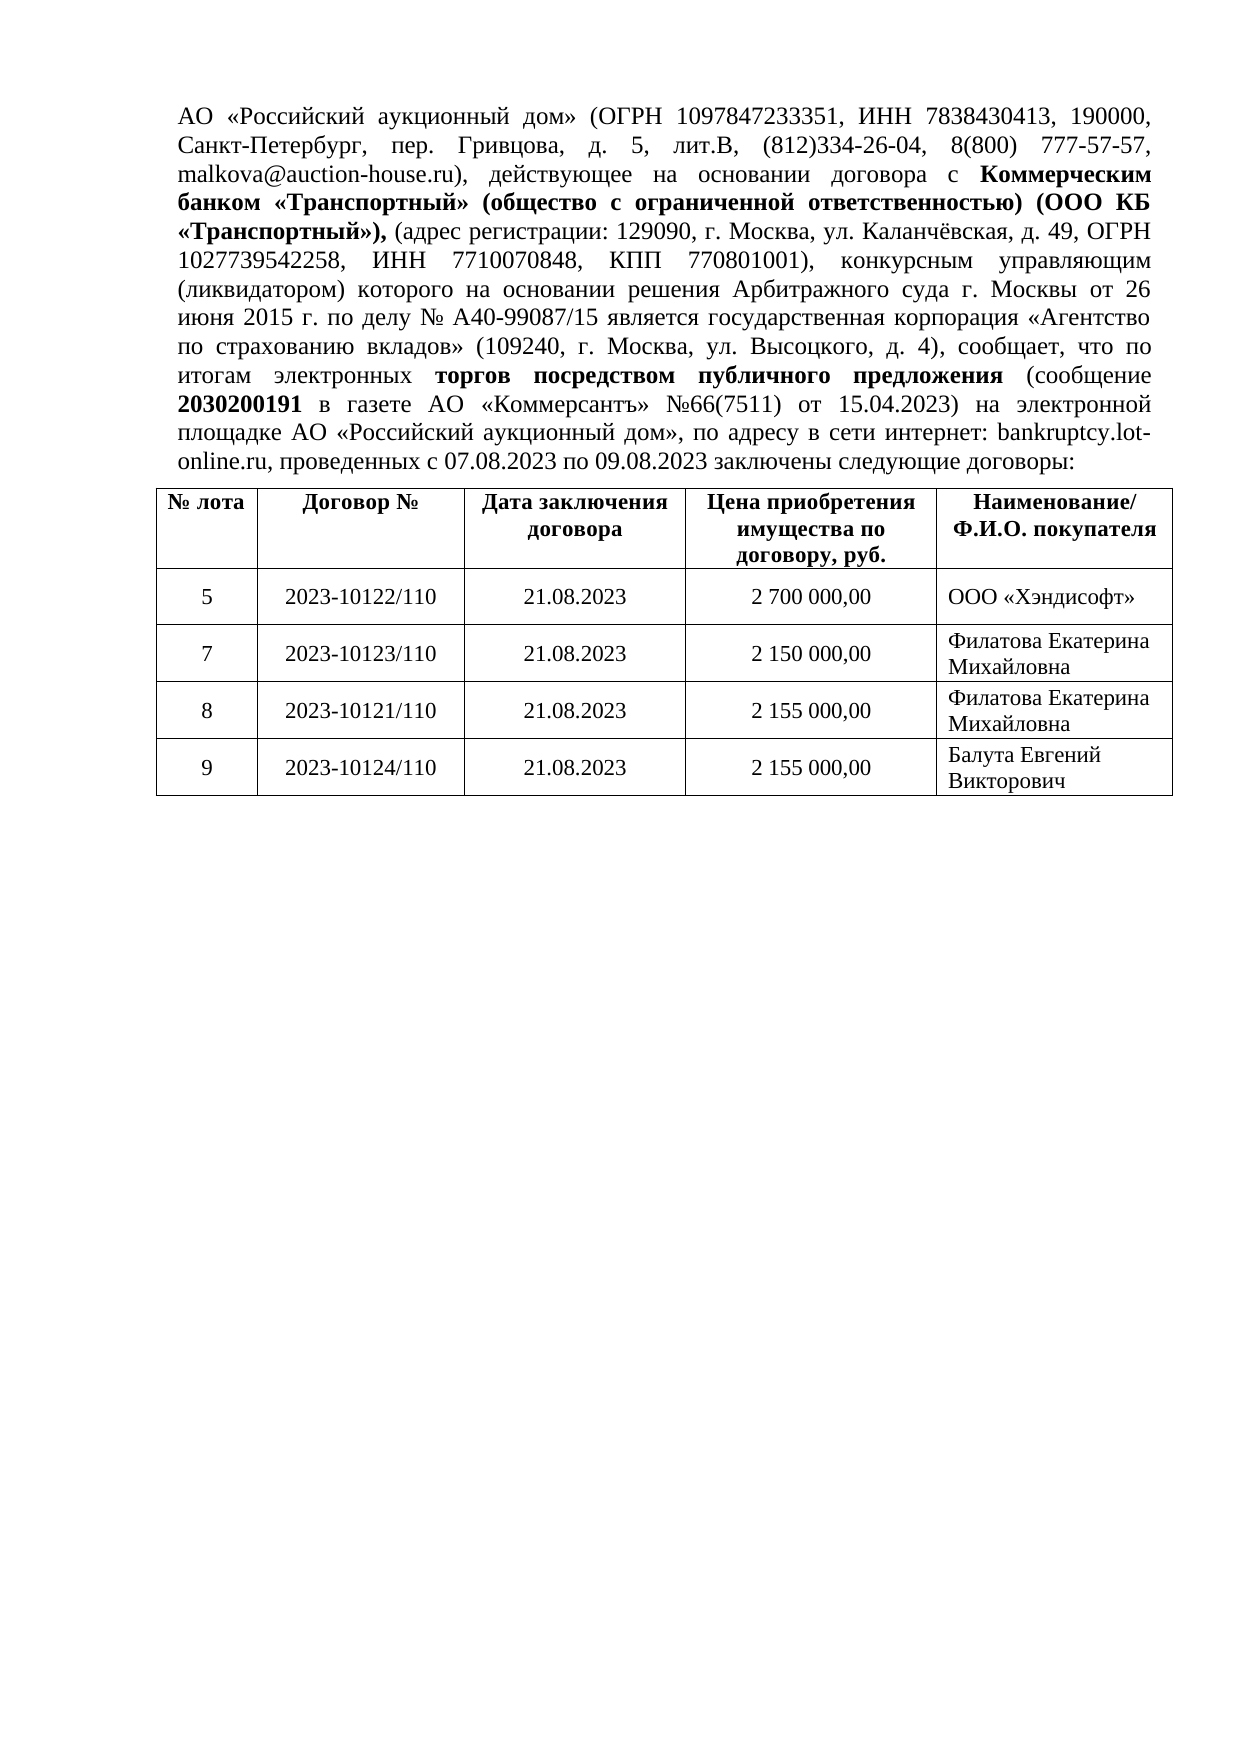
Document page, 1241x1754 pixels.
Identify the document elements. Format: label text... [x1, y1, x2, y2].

table_cell 7 [157, 625, 257, 681]
table_cell 2023-10121/110 [258, 682, 464, 738]
table_cell Балута Евгений Викторович [937, 739, 1172, 795]
table_cell ООО «Хэндисофт» [937, 569, 1172, 624]
table_cell 21.08.2023 [465, 682, 685, 738]
table_cell 2023-10124/110 [258, 739, 464, 795]
table_cell 2 155 000,00 [686, 682, 936, 738]
table_header Договор № [258, 489, 464, 567]
table_cell 2 700 000,00 [686, 569, 936, 624]
table_cell 21.08.2023 [465, 569, 685, 624]
table_cell 21.08.2023 [465, 739, 685, 795]
table_cell 9 [157, 739, 257, 795]
table_cell 2023-10123/110 [258, 625, 464, 681]
table_cell Филатова Екатерина Михайловна [937, 682, 1172, 738]
table_header Наименование/ Ф.И.О. покупателя [937, 489, 1172, 567]
table_cell 5 [157, 569, 257, 624]
table_cell Филатова Екатерина Михайловна [937, 625, 1172, 681]
table_header Дата заключения договора [465, 489, 685, 567]
table_cell 2 155 000,00 [686, 739, 936, 795]
table_cell 21.08.2023 [465, 625, 685, 681]
table_header № лота [157, 489, 257, 567]
table_cell 2 150 000,00 [686, 625, 936, 681]
text АО «Российский аукционный дом» (ОГРН 1097847233351, ИНН 7838430413, 190000, Санкт-Петербург, пер. Гривцова, д. 5, лит.В, (812)334-26-04, 8(800) 777-57-57, malkova@auction-house.ru), действующее на основании договора с Коммерческим банком «Транспортный» (общество с ограниченной ответственностью) (ООО КБ «Транспортный»), (адрес регистрации: 129090, г. Москва, ул. Каланчёвская, д. 49, ОГРН 1027739542258, ИНН 7710070848, КПП 770801001), конкурсным управляющим (ликвидатором) которого на основании решения Арбитражного суда г. Москвы от 26 июня 2015 г. по делу № А40-99087/15 является государственная корпорация «Агентство по страхованию вкладов» (109240, г. Москва, ул. Высоцкого, д. 4), сообщает, что по итогам электронных торгов посредством публичного предложения (сообщение 2030200191 в газете АО «Коммерсантъ» №66(7511) от 15.04.2023) на электронной площадке АО «Российский аукционный дом», по адресу в сети интернет: bankruptcy.lot-online.ru, проведенных с 07.08.2023 по 09.08.2023 заключены следующие договоры: [177, 101, 1152, 475]
table_cell 2023-10122/110 [258, 569, 464, 624]
table_cell 8 [157, 682, 257, 738]
table_header Цена приобретения имущества по договору, руб. [686, 489, 936, 567]
